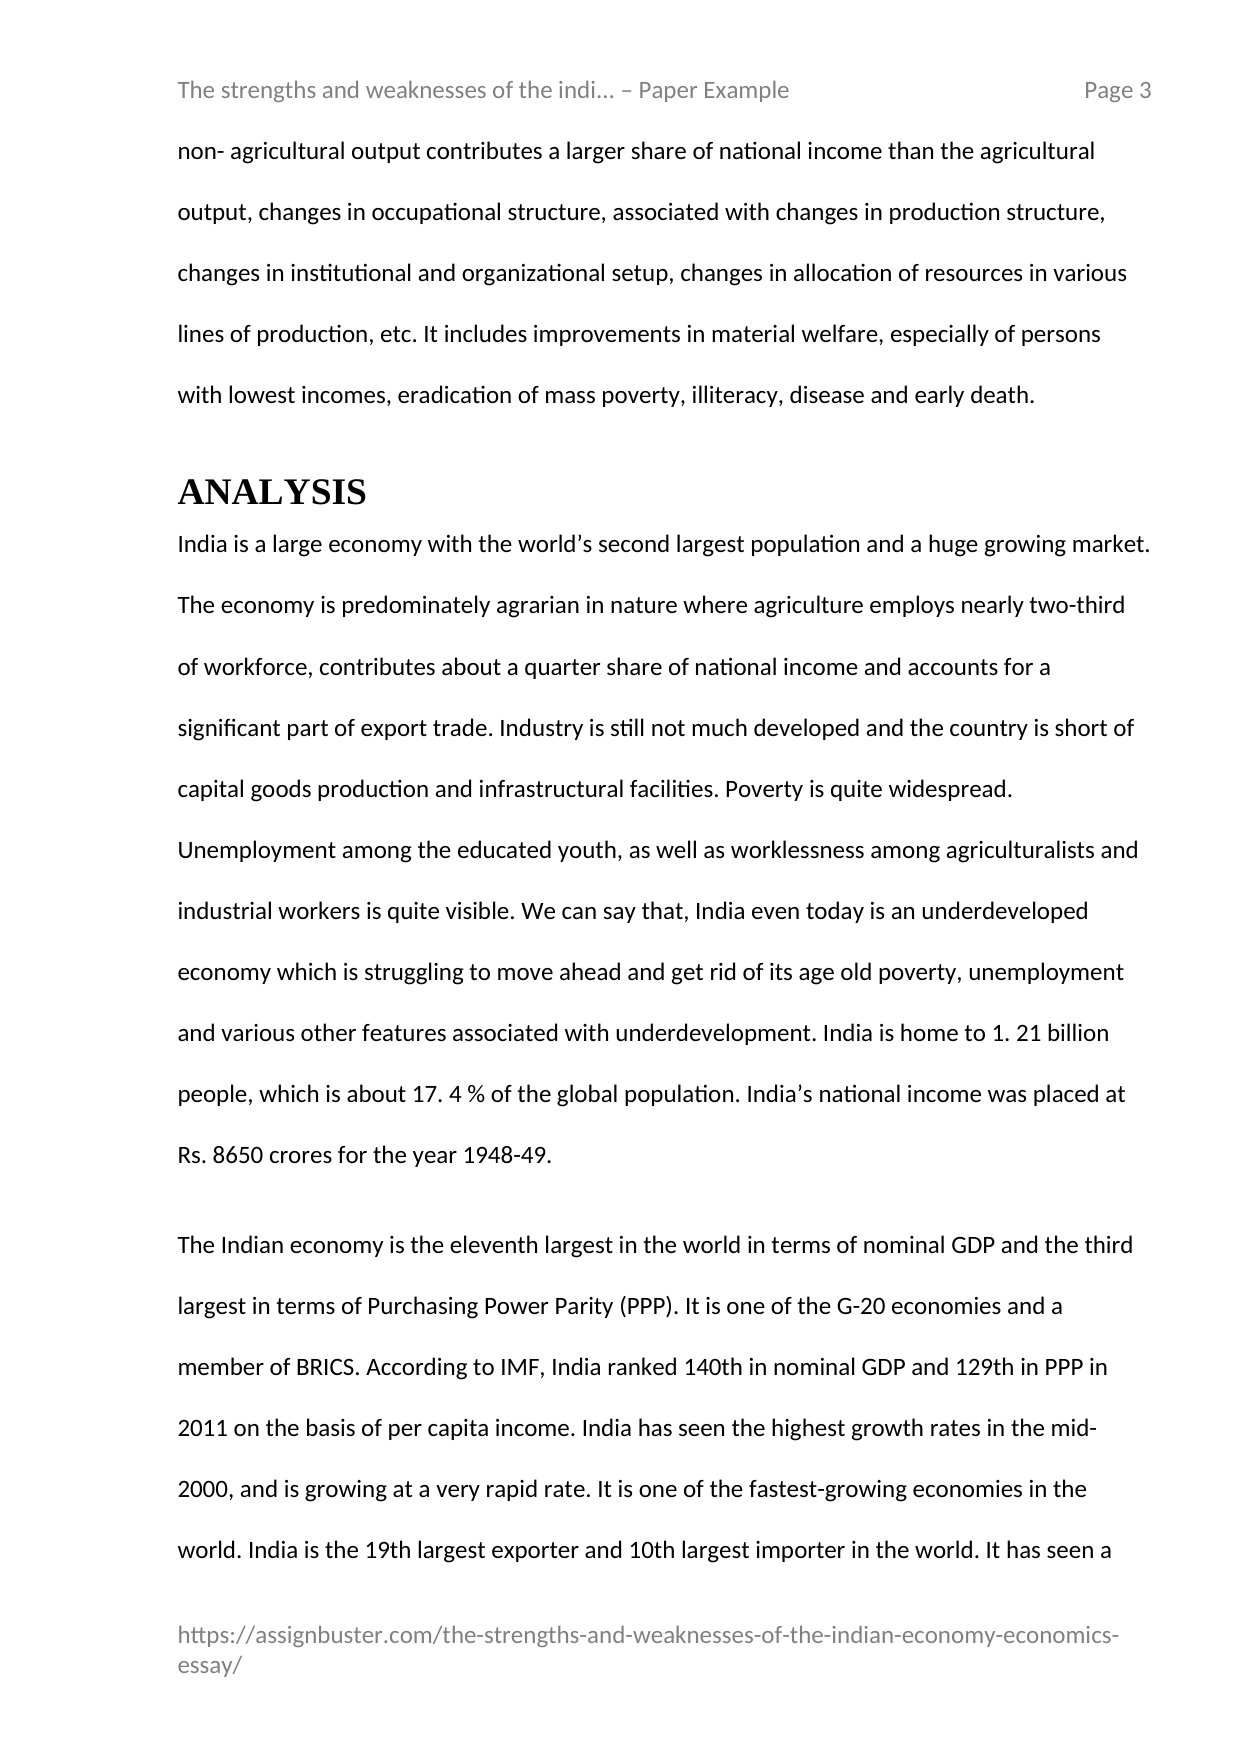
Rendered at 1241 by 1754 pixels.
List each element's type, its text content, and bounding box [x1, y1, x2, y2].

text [177, 135, 1152, 409]
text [177, 1229, 1152, 1565]
text India is a large economy with the world’s second largest population and a huge growing market. The economy is predominately agrarian in nature where agriculture employs nearly two-third of workforce, contributes about a quarter share of national income and accounts for a significant part of export trade. Industry is still not much developed and the country is short of capital goods production and infrastructural facilities. Poverty is quite widespread. Unemployment among the educated youth, as well as worklessness among agriculturalists and industrial workers is quite visible. We can say that, India even today is an underdeveloped economy which is struggling to move ahead and get rid of its age old poverty, unemployment and various other features associated with underdevelopment. India is home to 1. 21 billion people, which is about 17. 4 % of the global population. India’s national income was placed at Rs. 8650 crores for the year 1948-49. [177, 528, 1152, 1169]
subtitle ANALYSIS [177, 469, 1152, 513]
